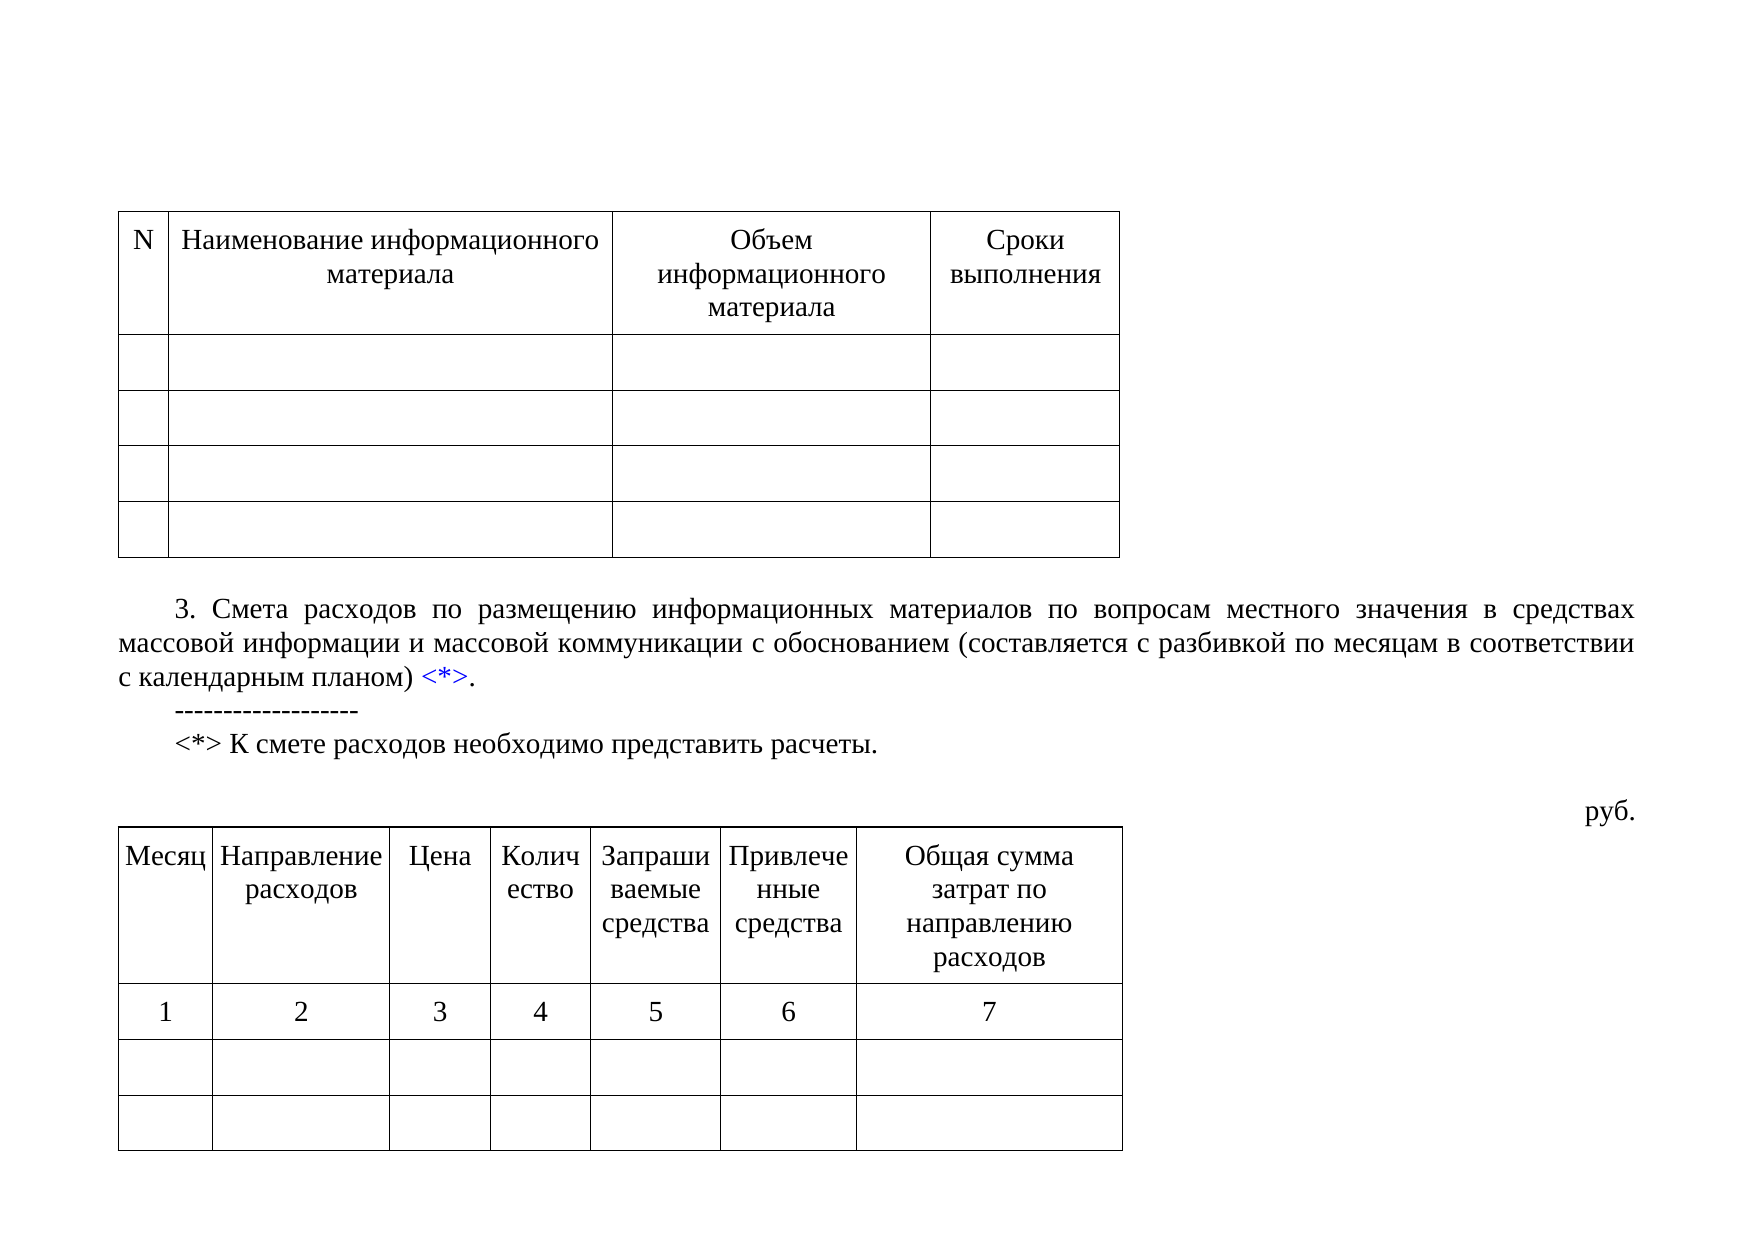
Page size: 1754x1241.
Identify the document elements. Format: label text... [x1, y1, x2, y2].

table_header Общая сумма затрат по направлению расходов [857, 828, 1122, 983]
table_header Запрашиваемые средства [591, 828, 720, 983]
table_cell [613, 335, 930, 389]
table_cell [931, 335, 1119, 389]
table_header Цена [390, 828, 490, 983]
table_cell [213, 1040, 389, 1094]
table_cell [591, 1096, 720, 1150]
table_cell [857, 1096, 1122, 1150]
table_cell [613, 502, 930, 557]
table_cell [119, 1040, 212, 1094]
table_cell [169, 502, 612, 557]
table_cell [119, 391, 168, 445]
table_cell [591, 1040, 720, 1094]
text <*> К смете расходов необходимо представить расчеты. [118, 726, 1636, 759]
table_cell [390, 1096, 490, 1150]
table_cell [169, 446, 612, 501]
table_cell [931, 502, 1119, 557]
table_cell [721, 1040, 856, 1094]
text ------------------- [118, 692, 1636, 726]
table_cell [119, 502, 168, 557]
table_cell 5 [591, 984, 720, 1039]
table_header Сроки выполнения [931, 212, 1119, 334]
table_cell [491, 1040, 590, 1094]
table_cell [169, 335, 612, 389]
table_cell [119, 335, 168, 389]
table_cell [169, 391, 612, 445]
text 3. Смета расходов по размещению информационных материалов по вопросам местного значения в средствах массовой информации и массовой коммуникации с обоснованием (составляется с разбивкой по месяцам в соответствии с календарным планом) <*>. [118, 592, 1636, 692]
table_cell 7 [857, 984, 1122, 1039]
table_header Количество [491, 828, 590, 983]
table_cell [931, 391, 1119, 445]
table_cell [390, 1040, 490, 1094]
table_cell 1 [119, 984, 212, 1039]
table_cell [613, 391, 930, 445]
table_cell [119, 446, 168, 501]
table_header Объем информационного материала [613, 212, 930, 334]
table_header N [119, 212, 168, 334]
table_cell [613, 446, 930, 501]
table_header Наименование информационного материала [169, 212, 612, 334]
table_header Месяц [119, 828, 212, 983]
table_cell 2 [213, 984, 389, 1039]
table_cell 4 [491, 984, 590, 1039]
table_cell 3 [390, 984, 490, 1039]
table_header Привлеченные средства [721, 828, 856, 983]
table_cell [213, 1096, 389, 1150]
table_cell [491, 1096, 590, 1150]
table_cell [931, 446, 1119, 501]
table_header Направление расходов [213, 828, 389, 983]
table_cell 6 [721, 984, 856, 1039]
table_cell [721, 1096, 856, 1150]
table_cell [857, 1040, 1122, 1094]
table_cell [119, 1096, 212, 1150]
text руб. [118, 793, 1636, 826]
